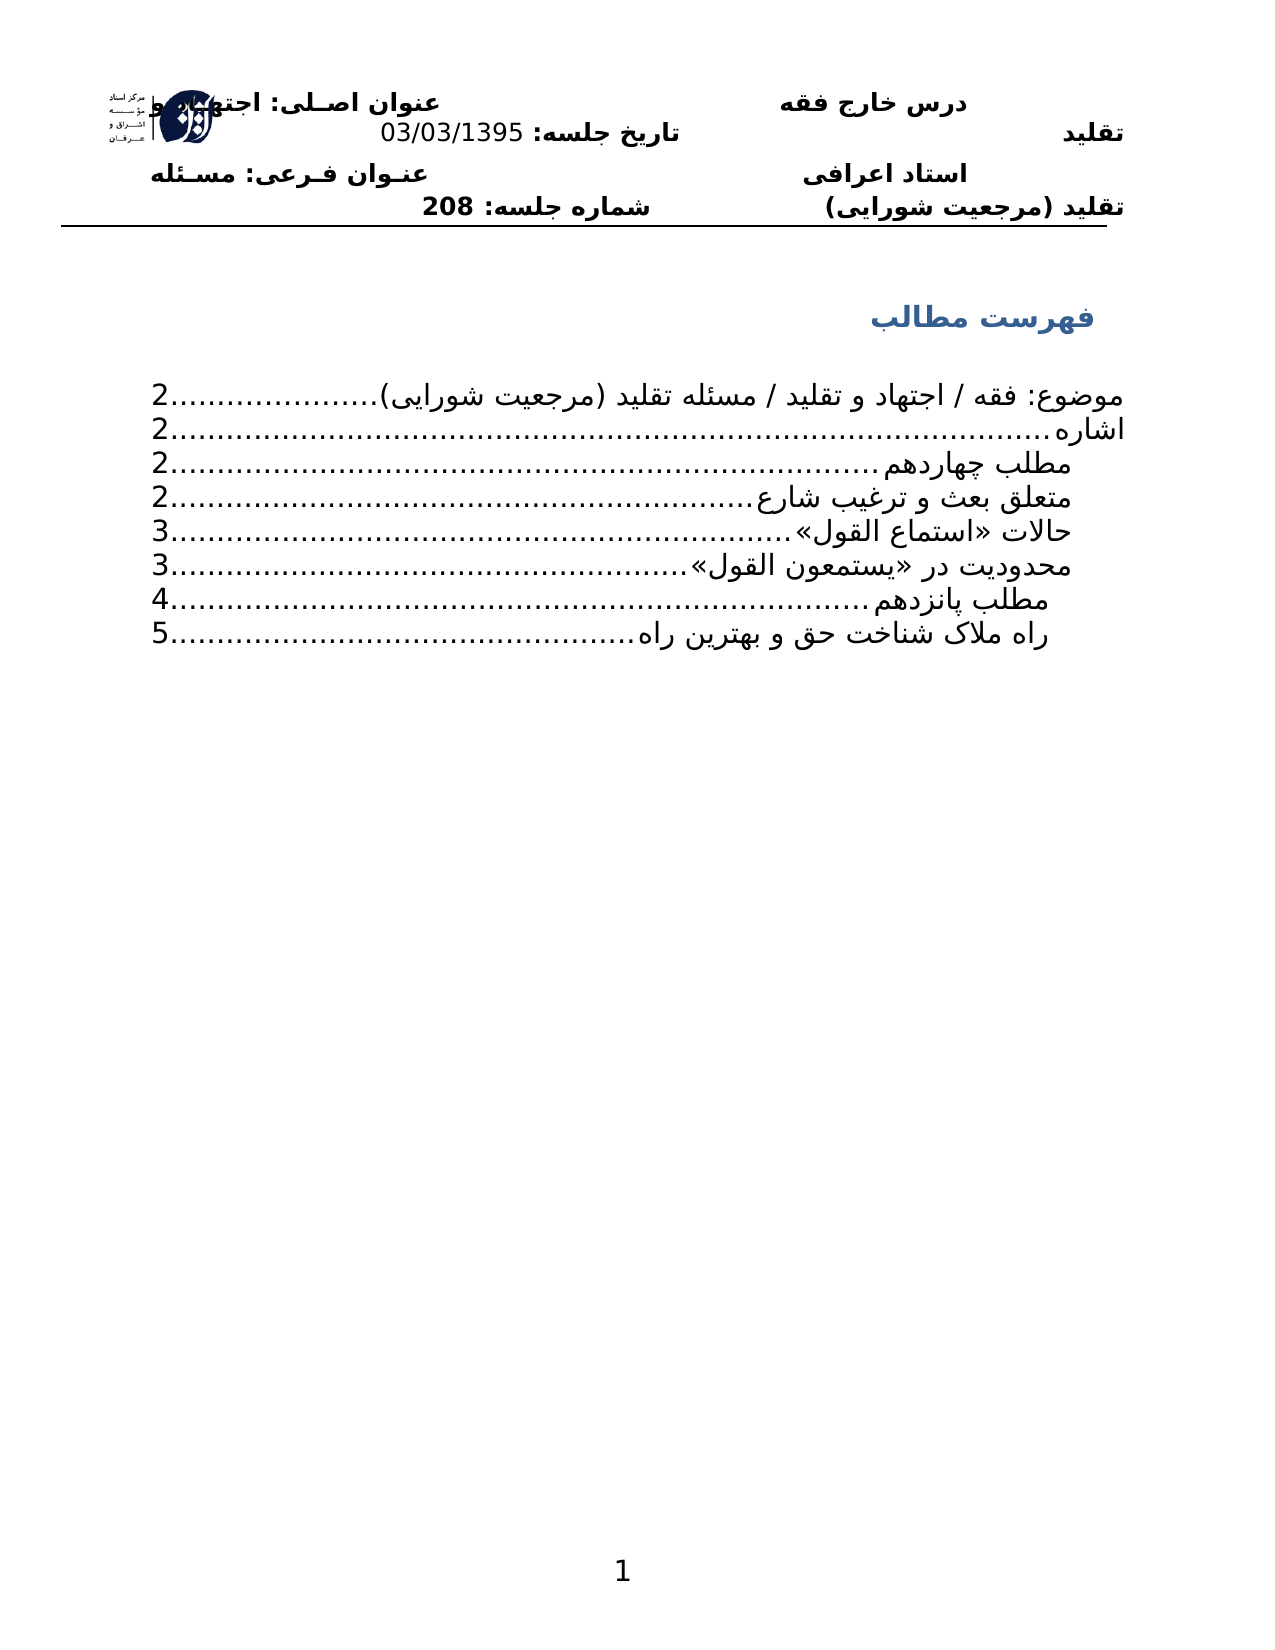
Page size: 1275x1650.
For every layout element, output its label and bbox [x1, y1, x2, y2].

picture [102, 86, 215, 146]
